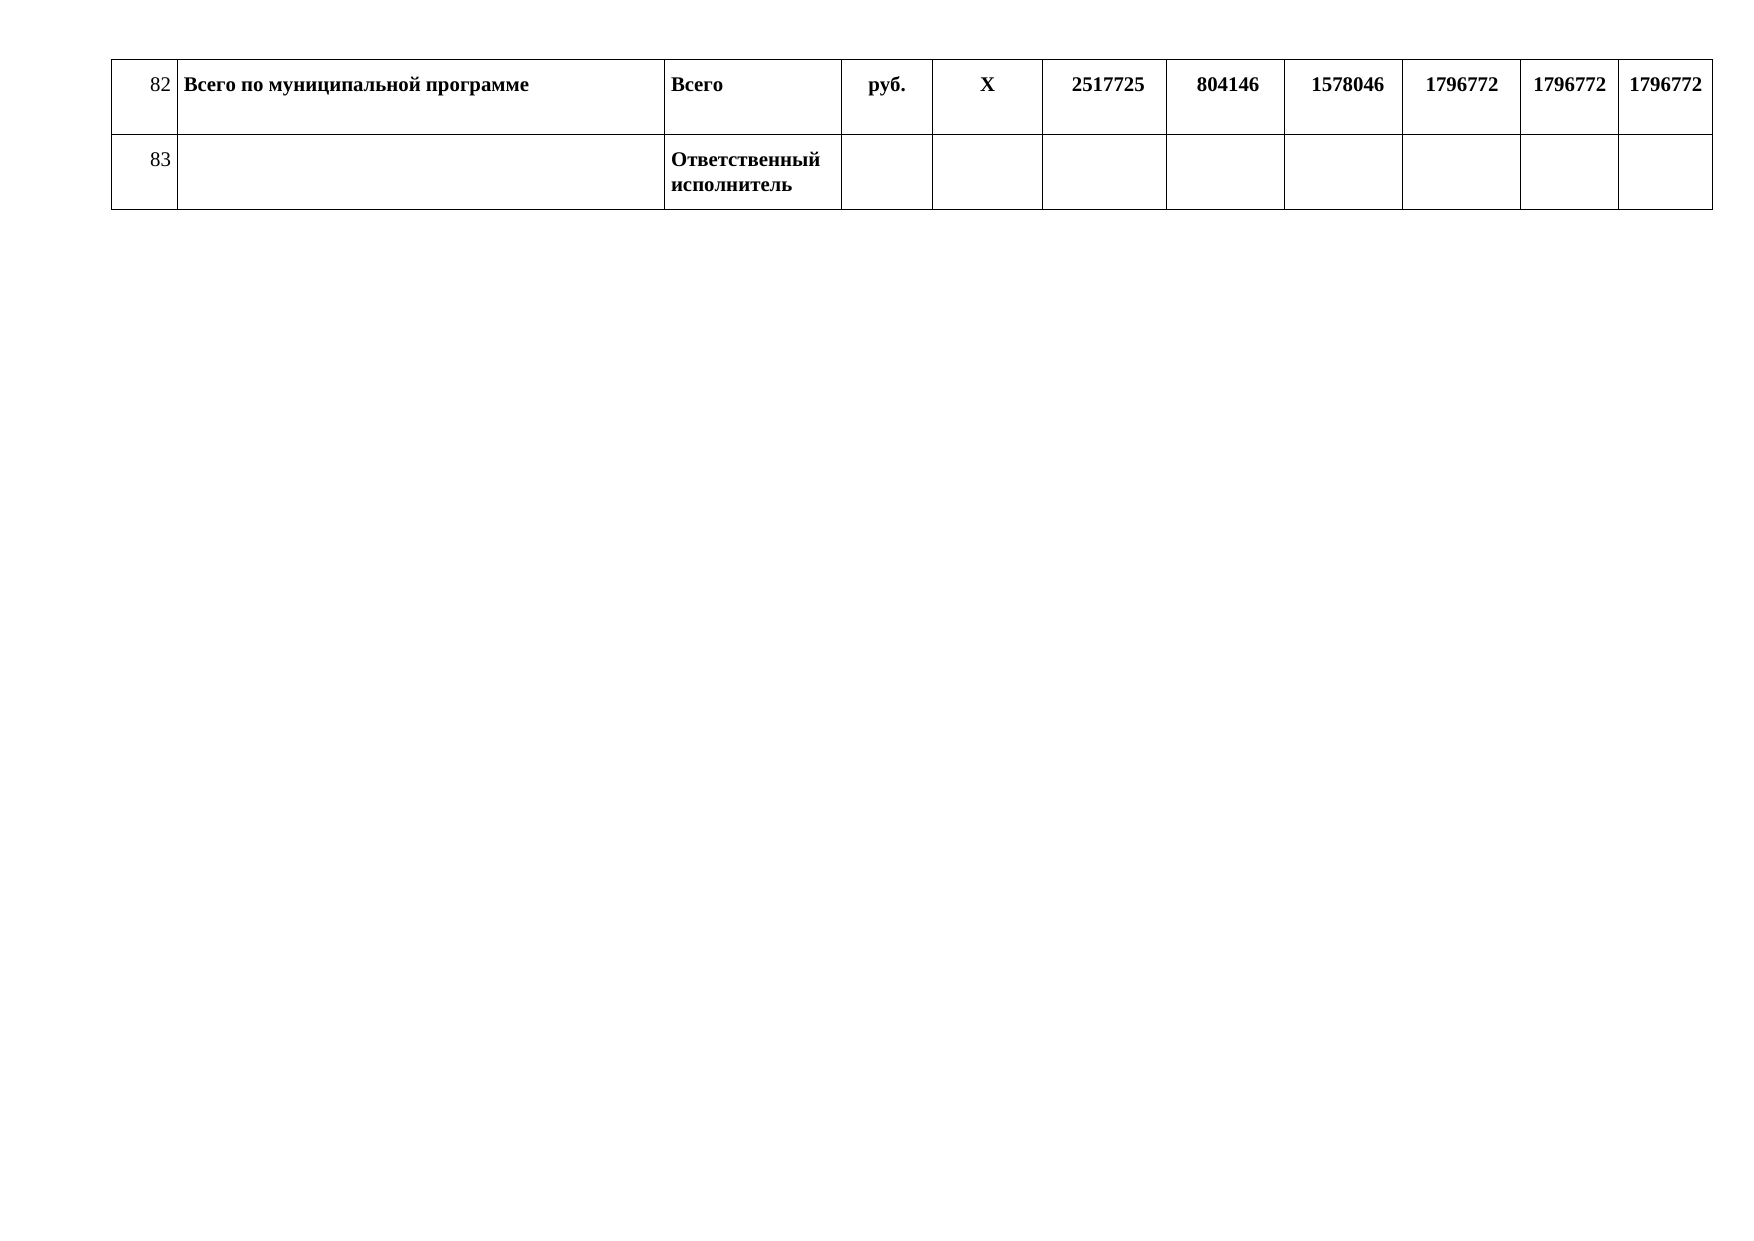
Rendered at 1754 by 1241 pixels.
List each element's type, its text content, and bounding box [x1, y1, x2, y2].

table_cell 804146 [1167, 60, 1284, 134]
table_cell [1403, 135, 1520, 209]
table_cell 1796772 [1619, 60, 1712, 134]
table_cell [1285, 135, 1402, 209]
table_cell Х [933, 60, 1042, 134]
table_cell руб. [842, 60, 932, 134]
table_cell 83 [112, 135, 177, 209]
table_cell 1796772 [1521, 60, 1618, 134]
table_cell 1578046 [1285, 60, 1402, 134]
table_cell 1796772 [1403, 60, 1520, 134]
table_cell [1619, 135, 1712, 209]
table_cell 2517725 [1043, 60, 1166, 134]
table_cell Всего [665, 60, 841, 134]
table_cell [933, 135, 1042, 209]
table_cell [1521, 135, 1618, 209]
table_cell Всего по муниципальной программе [178, 60, 664, 134]
table_cell 82 [112, 60, 177, 134]
table_cell [178, 135, 664, 209]
table_cell [1043, 135, 1166, 209]
table_cell [842, 135, 932, 209]
table_cell Ответственный исполнитель [665, 135, 841, 209]
table_cell [1167, 135, 1284, 209]
